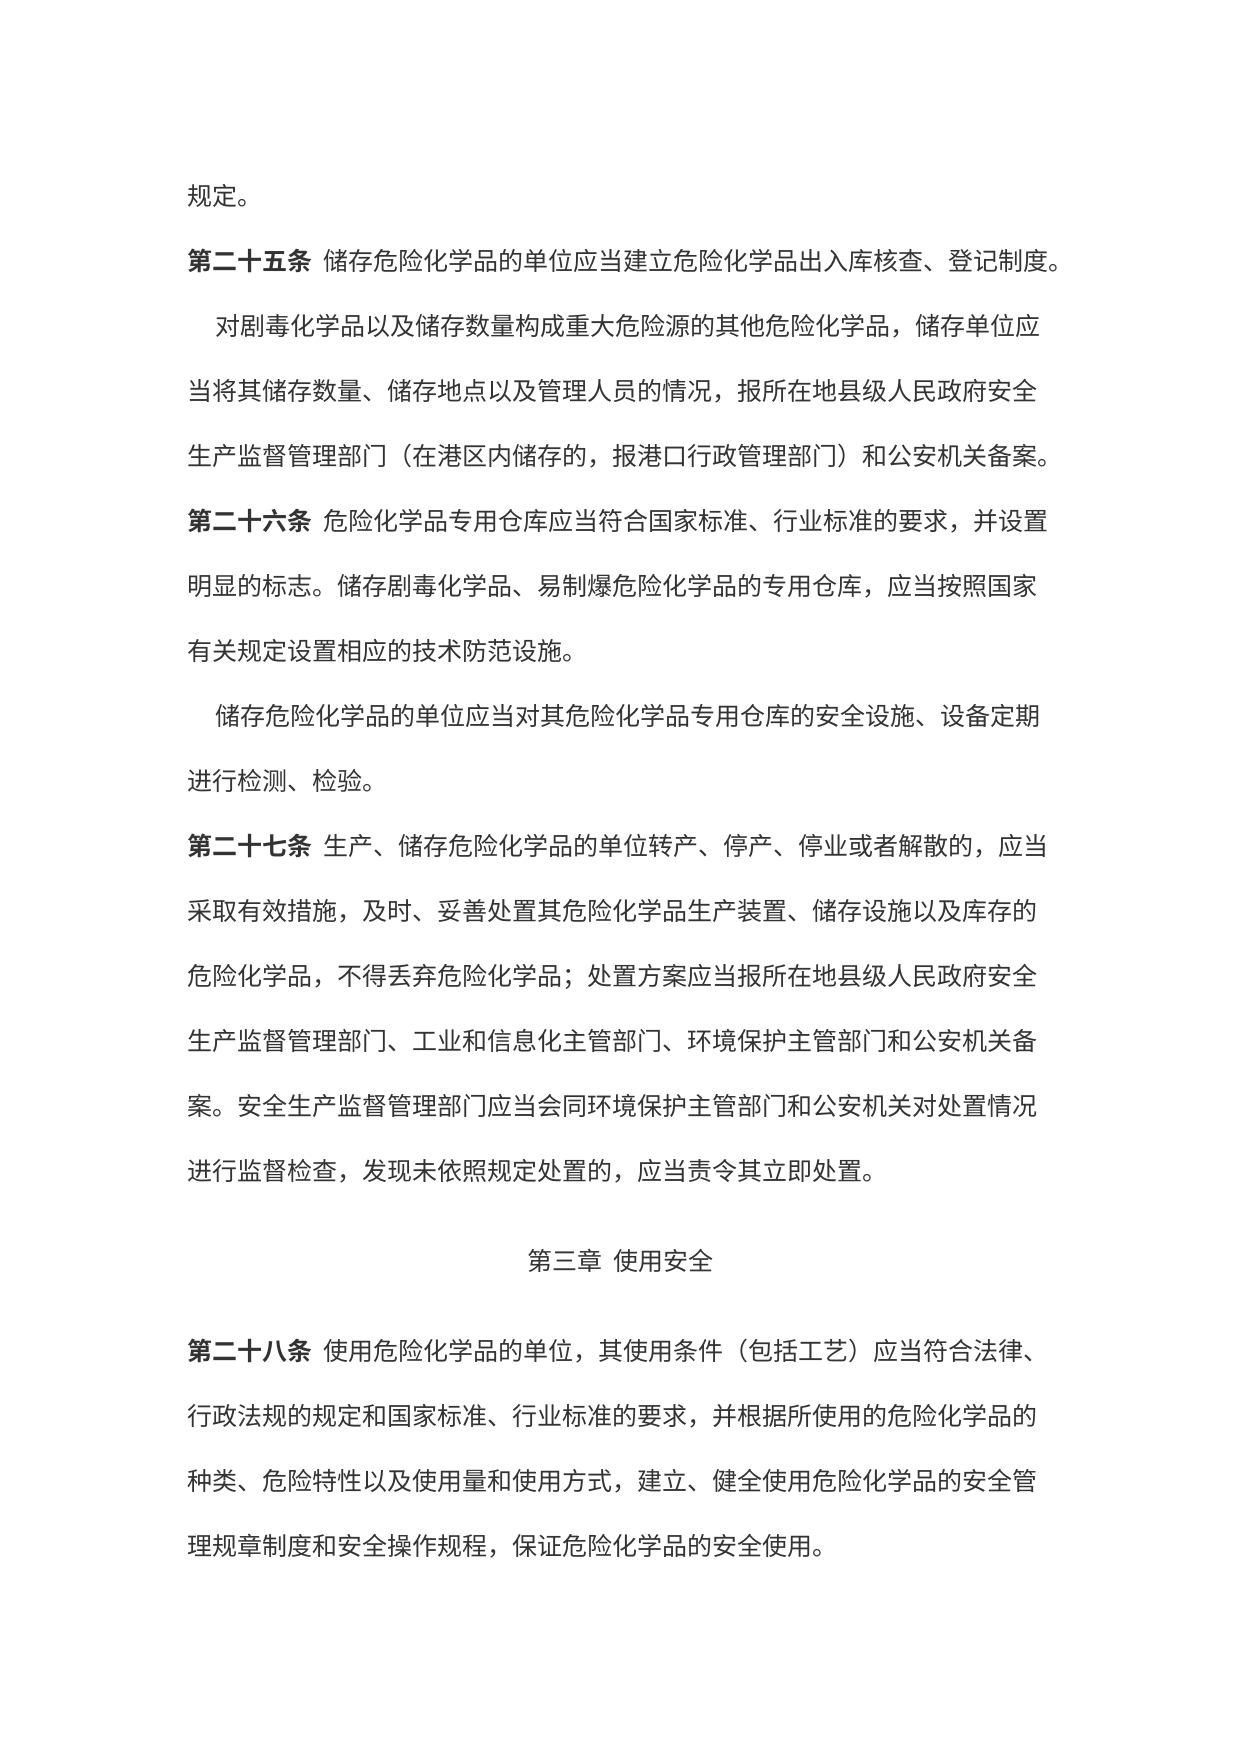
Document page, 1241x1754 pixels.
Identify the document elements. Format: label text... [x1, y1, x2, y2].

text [187, 162, 1053, 1202]
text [187, 1317, 1053, 1577]
text 第三章 使用安全 [187, 1227, 1053, 1292]
